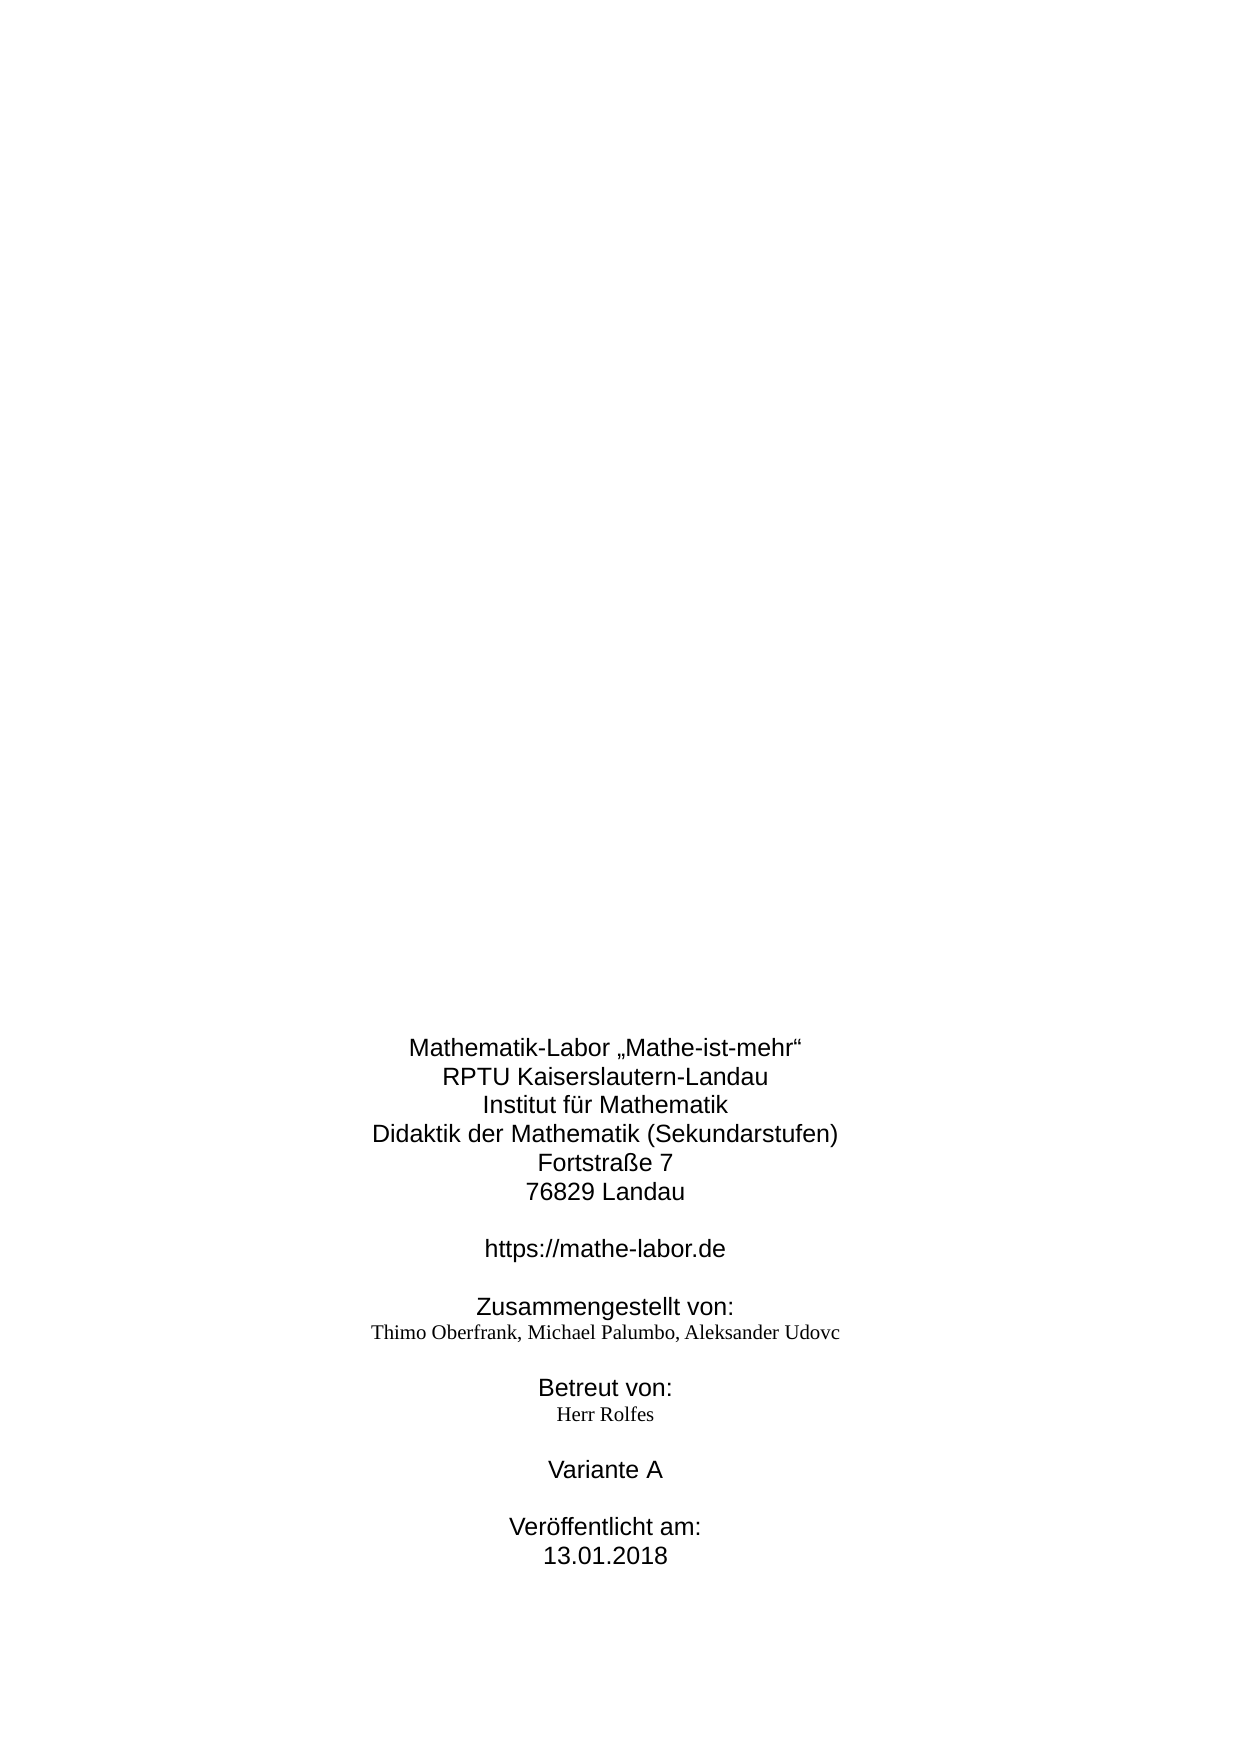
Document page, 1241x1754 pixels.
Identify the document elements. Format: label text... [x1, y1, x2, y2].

text 76829 Landau [118, 1177, 1092, 1205]
text Variante [118, 1455, 1092, 1483]
text Veröffentlicht am: [118, 1512, 1092, 1541]
text https://mathe-labor.de [118, 1205, 1092, 1263]
text Betreut von: [118, 1373, 1092, 1402]
text Institut für Mathematik Didaktik der Mathematik (Sekundarstufen) Fortstraße 7 [118, 1090, 1092, 1177]
text Mathematik-Labor „Mathe-ist-mehr“ RPTU Kaiserslautern-Landau [118, 1033, 1092, 1090]
text Zusammengestellt von: [118, 1292, 1092, 1320]
